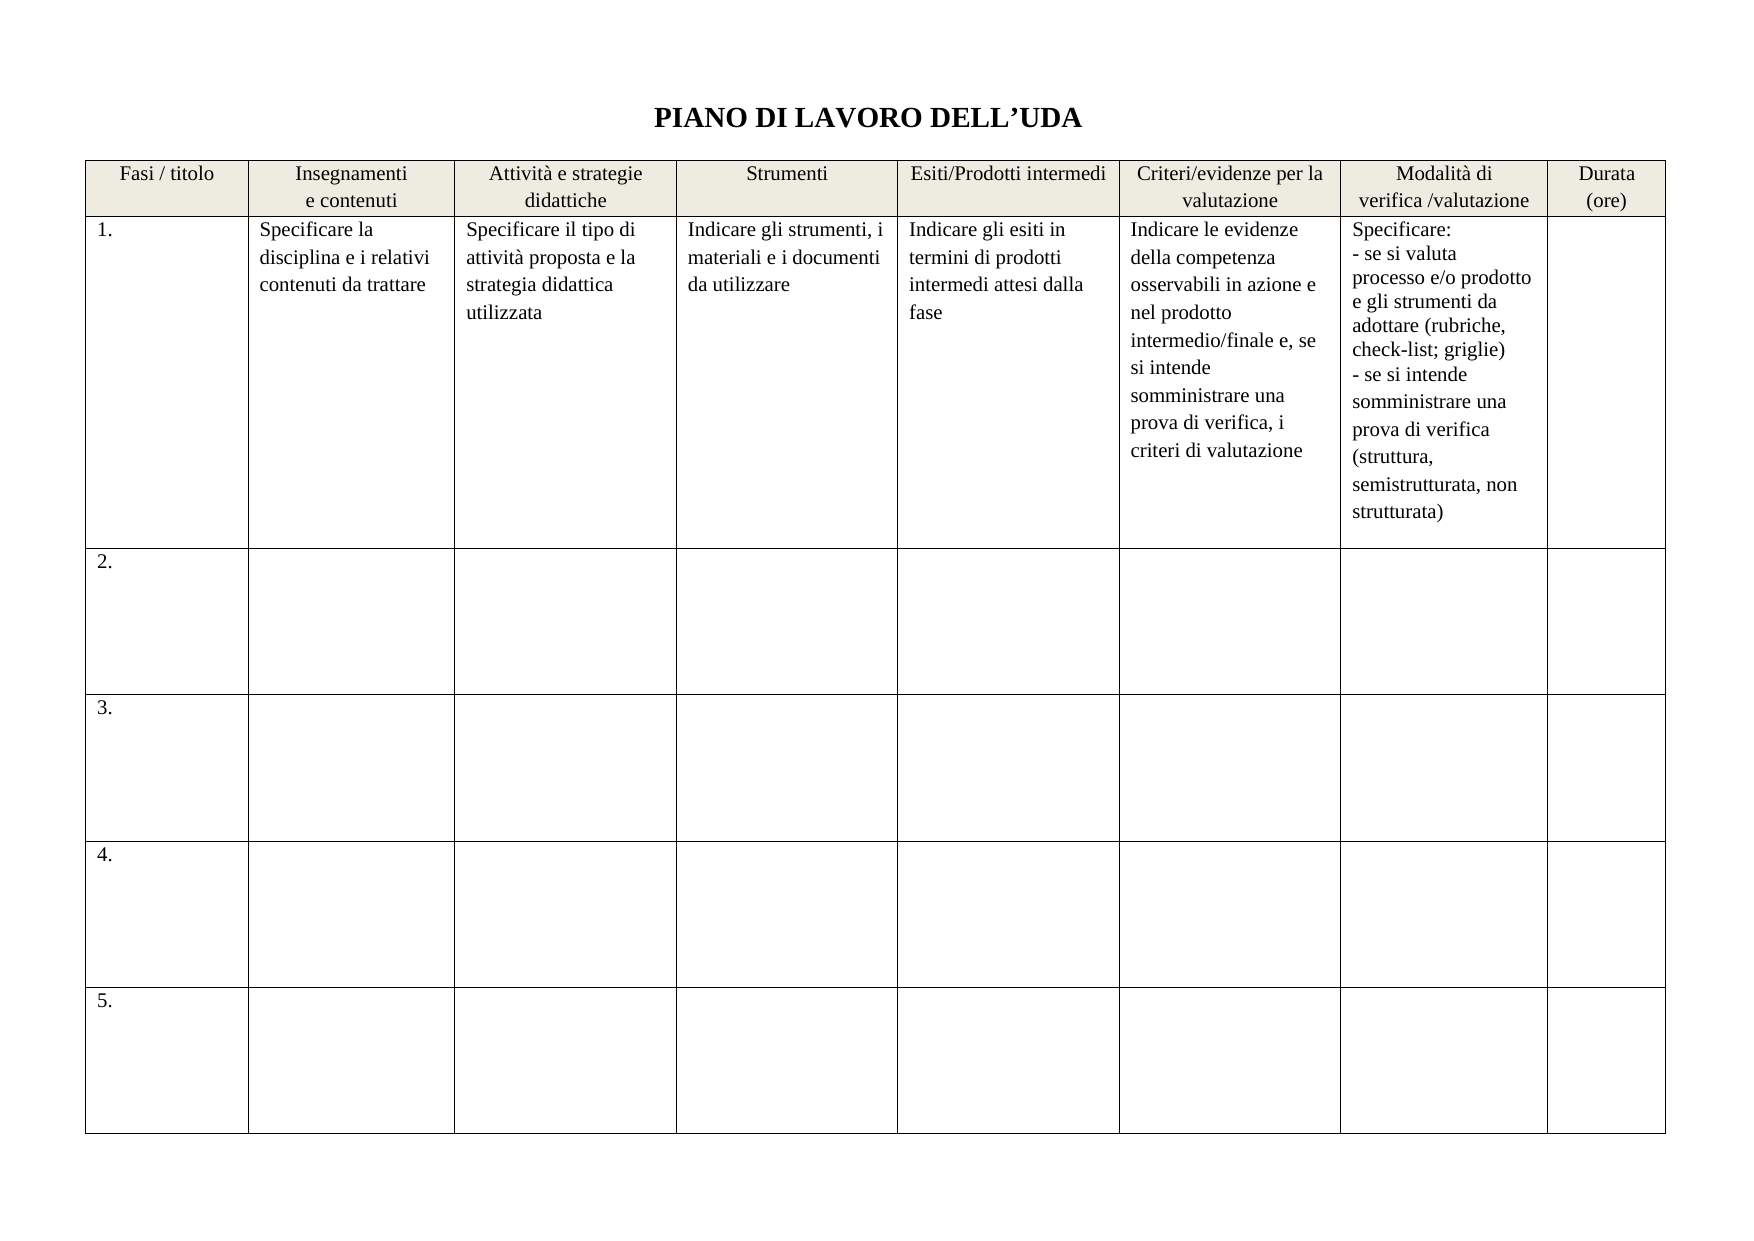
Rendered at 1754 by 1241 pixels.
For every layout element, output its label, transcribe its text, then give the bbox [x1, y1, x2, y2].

table_header Esiti/Prodotti intermedi [898, 161, 1119, 216]
table_cell [1548, 549, 1665, 694]
table_cell 1. [86, 217, 248, 548]
table_cell [1548, 217, 1665, 548]
table_cell [1341, 549, 1547, 694]
table_cell [1548, 695, 1665, 841]
table_header Criteri/evidenze per la valutazione [1120, 161, 1340, 216]
table_cell [1341, 842, 1547, 987]
table_cell [1120, 549, 1340, 694]
table_cell Specificare la disciplina e i relativi contenuti da trattare [249, 217, 454, 548]
table_cell [1120, 842, 1340, 987]
table_header Durata (ore) [1548, 161, 1665, 216]
table_cell [1120, 988, 1340, 1133]
table_cell [677, 549, 897, 694]
table_cell [1548, 842, 1665, 987]
table_cell Specificare: - se si valuta processo e/o prodotto e gli strumenti da adottare (rubriche, check-list; griglie) - se si intende somministrare una prova di verifica (struttura, semistrutturata, non strutturata) [1341, 217, 1547, 548]
table_cell 3. [86, 695, 248, 841]
table_header Fasi / titolo [86, 161, 248, 216]
table_cell [677, 695, 897, 841]
table_cell [249, 549, 454, 694]
table_cell [1341, 695, 1547, 841]
table_cell 4. [86, 842, 248, 987]
table_cell [898, 842, 1119, 987]
table_cell Indicare gli strumenti, i materiali e i documenti da utilizzare [677, 217, 897, 548]
table_cell [677, 842, 897, 987]
table_cell Indicare gli esiti in termini di prodotti intermedi attesi dalla fase [898, 217, 1119, 548]
table_cell [455, 549, 676, 694]
table_cell [455, 695, 676, 841]
table_cell [898, 695, 1119, 841]
table_header Modalità di verifica /valutazione [1341, 161, 1547, 216]
table_cell Indicare le evidenze della competenza osservabili in azione e nel prodotto intermedio/finale e, se si intende somministrare una prova di verifica, i criteri di valutazione [1120, 217, 1340, 548]
table_cell [249, 695, 454, 841]
table_cell 5. [86, 988, 248, 1133]
table_header Insegnamenti e contenuti [249, 161, 454, 216]
table_cell Specificare il tipo di attività proposta e la strategia didattica utilizzata [455, 217, 676, 548]
table_cell [249, 842, 454, 987]
table_cell [455, 988, 676, 1133]
table_cell [1120, 695, 1340, 841]
table_cell [1341, 988, 1547, 1133]
table_cell 2. [86, 549, 248, 694]
table_cell [677, 988, 897, 1133]
table_header Attività e strategie didattiche [455, 161, 676, 216]
table_cell [455, 842, 676, 987]
table_cell [898, 988, 1119, 1133]
table_cell [1548, 988, 1665, 1133]
table_cell [898, 549, 1119, 694]
table_header Strumenti [677, 161, 897, 216]
table_cell [249, 988, 454, 1133]
text PIANO DI LAVORO DELL’UDA [100, 100, 1636, 134]
